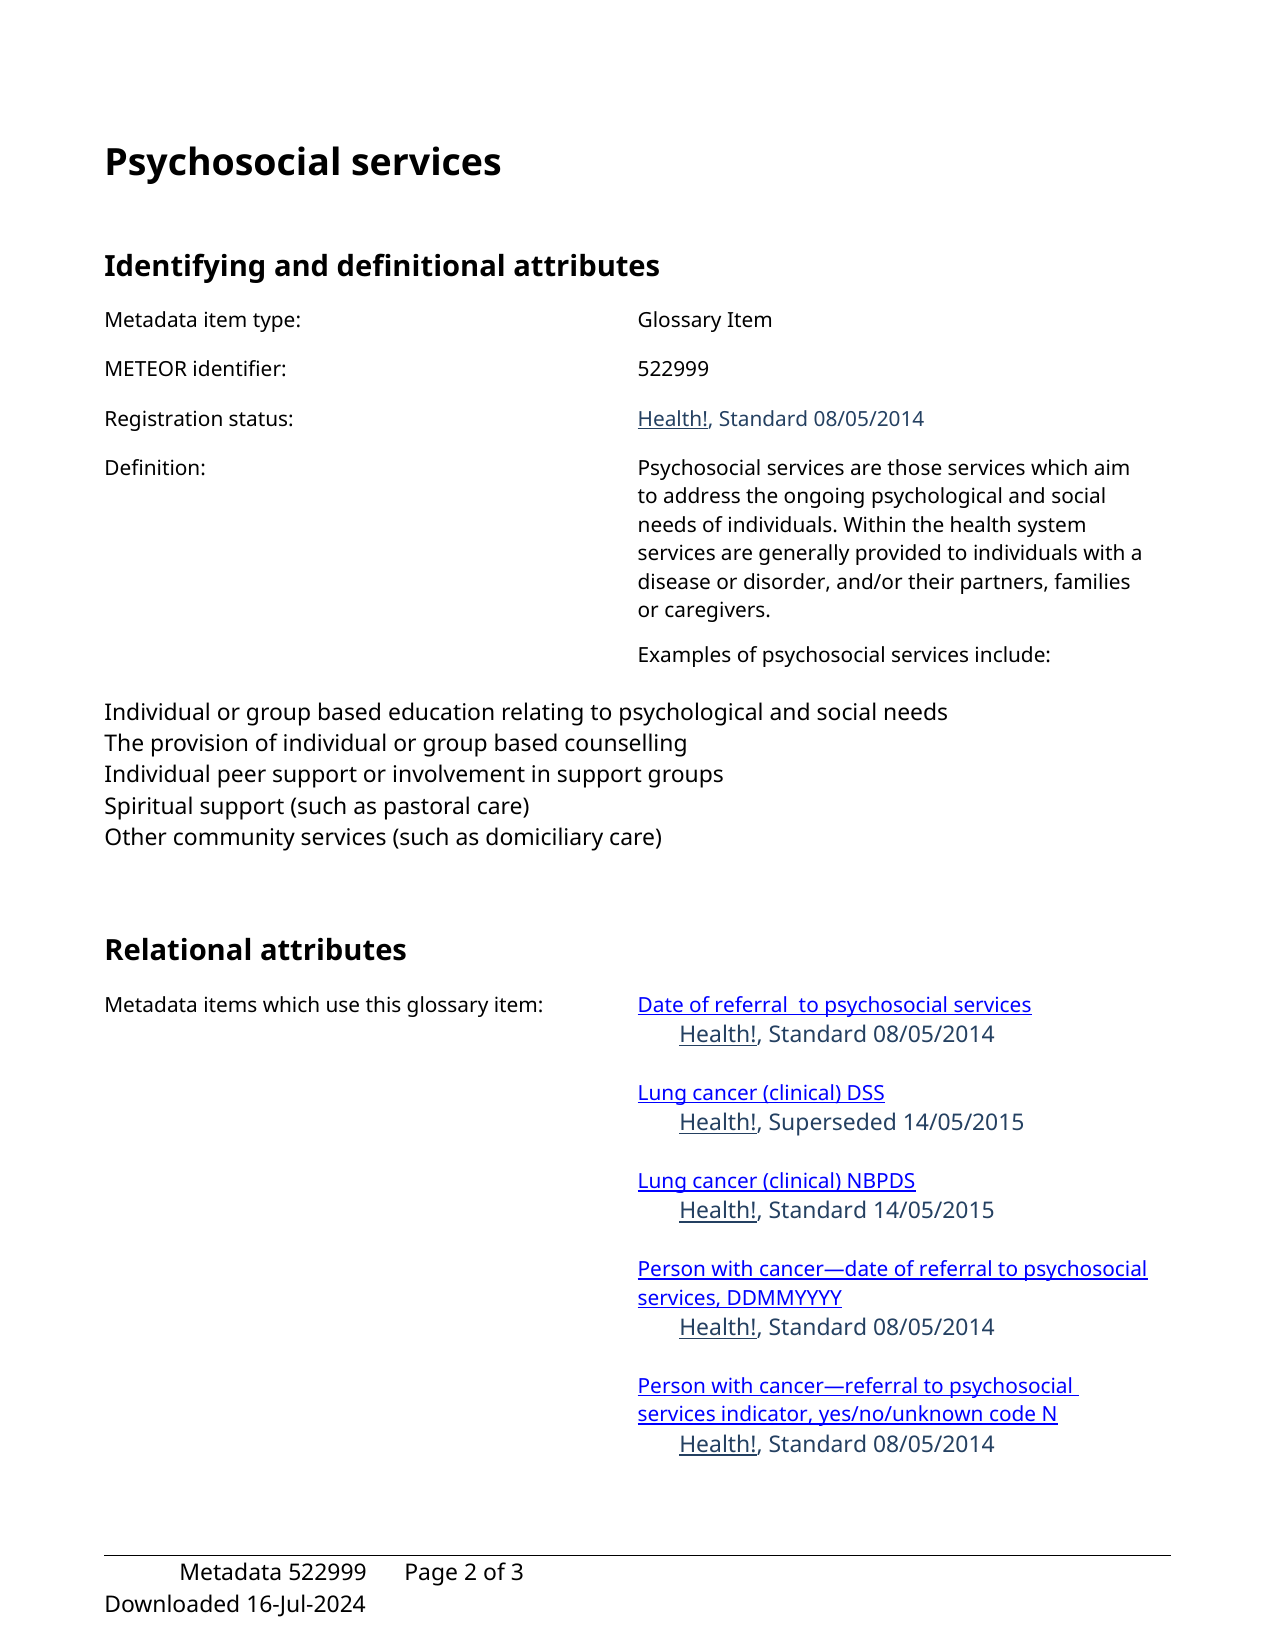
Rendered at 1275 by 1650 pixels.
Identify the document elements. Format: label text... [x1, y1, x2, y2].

table_cell Psychosocial services are those services which aim to address the ongoing psychological and social needs of individuals. Within the health system services are generally provided to individuals with a disease or disorder, and/or their partners, families or caregivers. Examples of psychosocial services include: Individual or group based education relating to psychological and social needs The provision of individual or group based counselling Individual peer support or involvement in support groups Spiritual support (such as pastoral care) Other community services (such as domiciliary care) [626, 443, 1159, 696]
table_cell Date of referral to psychosocial services Health!, Standard 08/05/2014 Lung cancer (clinical) DSS Health!, Superseded 14/05/2015 Lung cancer (clinical) NBPDS Health!, Standard 14/05/2015 Person with cancer—date of referral to psychosocial services, DDMMYYYY Health!, Standard 08/05/2014 Person with cancer—referral to psychosocial services indicator, yes/no/unknown code N Health!, Standard 08/05/2014 [626, 979, 1159, 1526]
table_cell Registration status: [93, 394, 626, 443]
table_cell Glossary Item [626, 295, 1159, 344]
table_cell Metadata item type: [93, 295, 626, 344]
table_header Identifying and definitional attributes [93, 199, 1159, 295]
table_cell 522999 [626, 344, 1159, 393]
table_cell Health!, Standard 08/05/2014 [626, 394, 1159, 443]
table_cell Definition: [93, 443, 626, 696]
table_header Relational attributes [93, 884, 1159, 979]
subtitle Psychosocial services [104, 135, 1171, 186]
table_cell Metadata items which use this glossary item: [93, 979, 626, 1526]
table_cell METEOR identifier: [93, 344, 626, 393]
